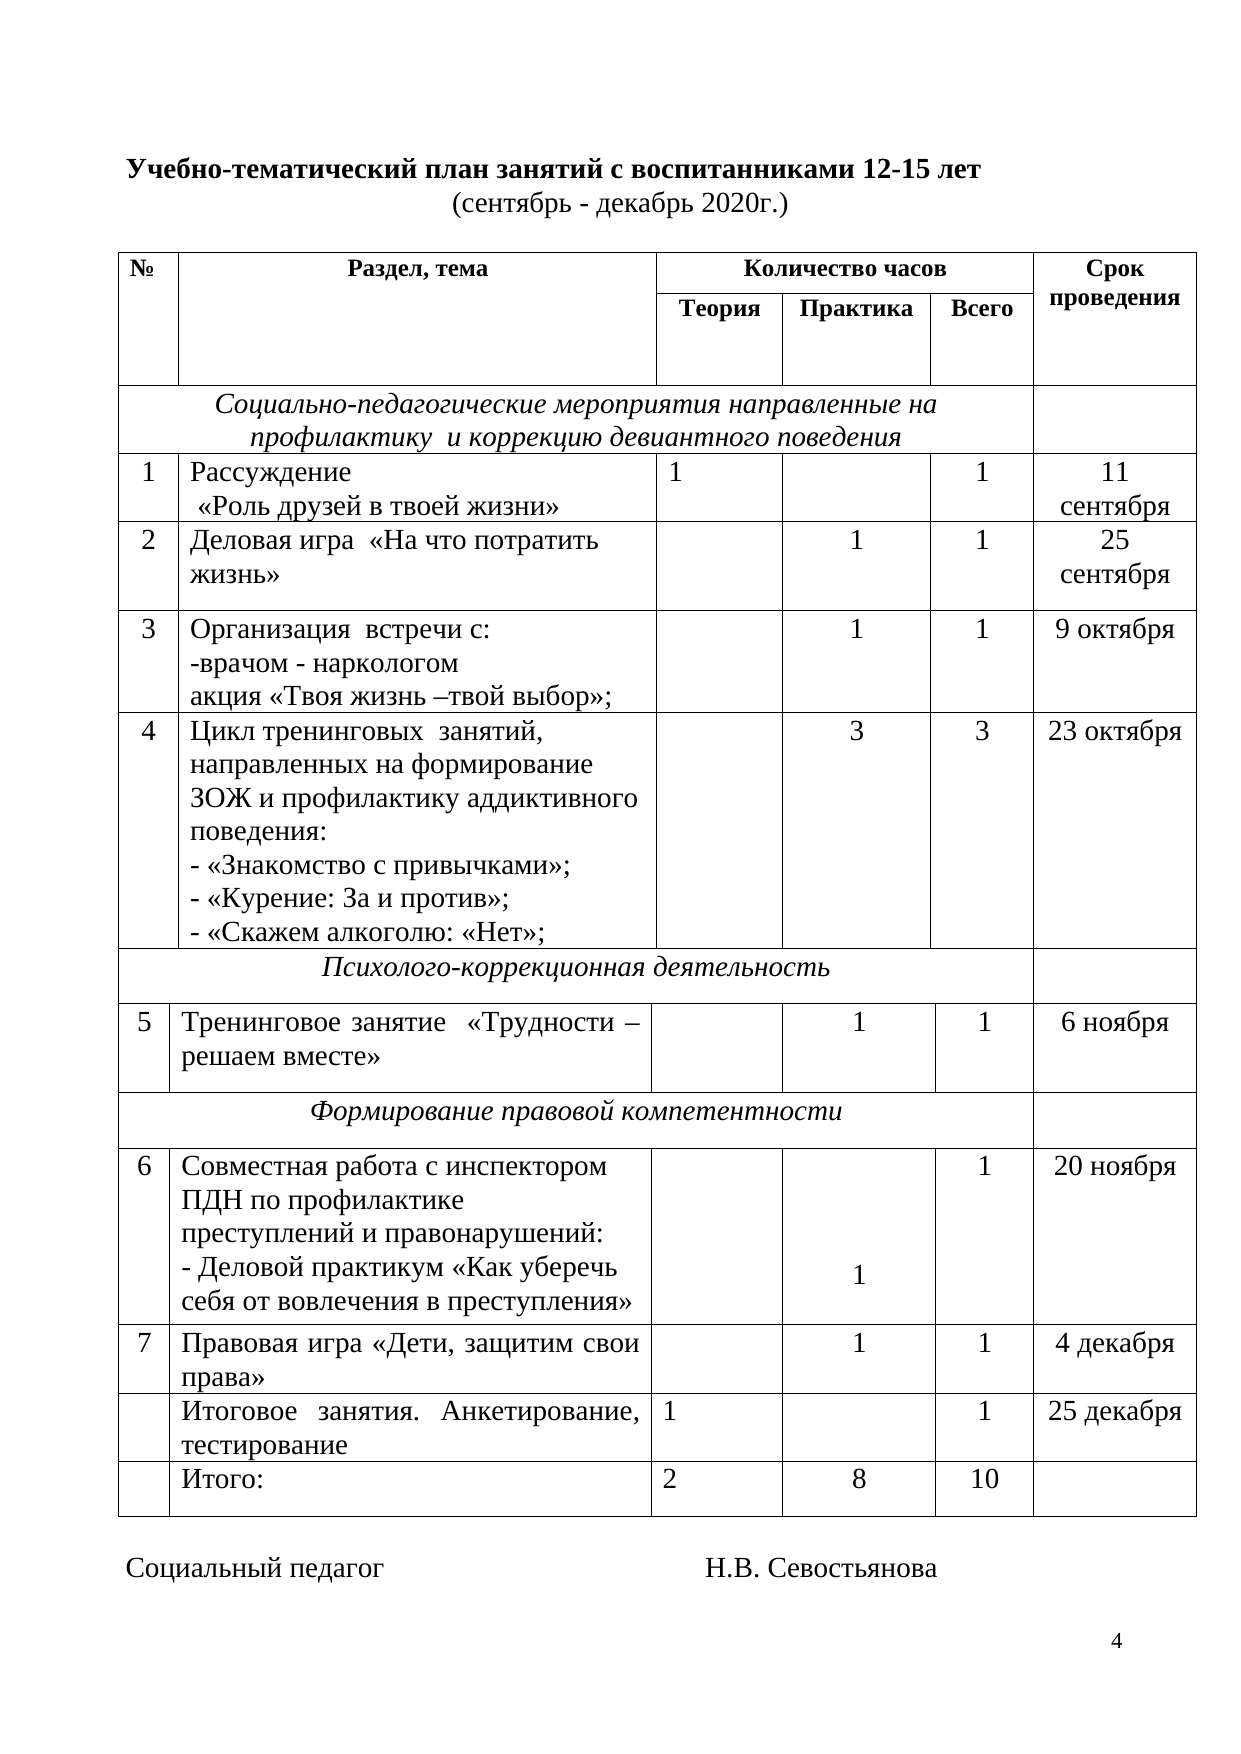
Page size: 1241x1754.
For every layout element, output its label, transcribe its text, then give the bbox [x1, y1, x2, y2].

table_cell Деловая игра «На что потратить жизнь» [179, 522, 656, 610]
table_cell 4 декабря [1034, 1325, 1196, 1392]
table_cell Психолого-коррекционная деятельность [119, 949, 1033, 1003]
table_header Срок проведения [1034, 253, 1196, 385]
table_cell Совместная работа с инспектором ПДН по профилактике преступлений и правонарушений: - Деловой практикум «Как уберечь себя от вовлечения в преступления» [170, 1149, 651, 1324]
table_cell 23 октября [1034, 713, 1196, 948]
text Учебно-тематический план занятий с воспитанниками 12-15 лет [118, 152, 1122, 185]
table_cell Итого: [170, 1462, 651, 1516]
text (сентябрь - декабрь 2020г.) [118, 185, 1122, 219]
table_cell [657, 522, 782, 610]
table_cell Всего [931, 294, 1033, 385]
table_cell Теория [657, 294, 782, 385]
table_cell 1 [936, 1394, 1033, 1461]
table_cell [1034, 386, 1196, 453]
table_cell 4 [119, 713, 178, 948]
table_cell 8 [783, 1462, 935, 1516]
table_header Раздел, тема [179, 253, 656, 385]
table_cell 6 [119, 1149, 169, 1324]
table_cell [652, 1325, 782, 1392]
table_cell 2 [119, 522, 178, 610]
table_cell 9 октября [1034, 611, 1196, 712]
table_cell 1 [119, 454, 178, 521]
table_cell 1 [783, 1149, 935, 1324]
table_cell 3 [119, 611, 178, 712]
table_cell [119, 1394, 169, 1461]
table_cell Социально-педагогические мероприятия направленные на профилактику и коррекцию девиантного поведения [119, 386, 1033, 453]
table_cell 1 [652, 1394, 782, 1461]
table_cell Тренинговое занятие «Трудности – решаем вместе» [170, 1004, 651, 1092]
table_cell [1034, 1462, 1196, 1516]
table_cell Цикл тренинговых занятий, направленных на формирование ЗОЖ и профилактику аддиктивного поведения: - «Знакомство с привычками»; - «Курение: За и против»; - «Скажем алкоголю: «Нет»; [179, 713, 656, 948]
table_cell [119, 1462, 169, 1516]
table_cell 2 [652, 1462, 782, 1516]
table_cell [1034, 949, 1196, 1003]
table_cell [1034, 1093, 1196, 1147]
table_cell [657, 611, 782, 712]
table_cell 7 [119, 1325, 169, 1392]
table_header № [119, 253, 178, 385]
table_cell 20 ноября [1034, 1149, 1196, 1324]
table_cell Рассуждение «Роль друзей в твоей жизни» [179, 454, 656, 521]
table_cell Организация встречи с: -врачом - наркологом акция «Твоя жизнь –твой выбор»; [179, 611, 656, 712]
table_cell 1 [931, 522, 1033, 610]
table_cell [783, 454, 930, 521]
table_cell Формирование правовой компетентности [119, 1093, 1033, 1147]
table_header Количество часов [657, 253, 1033, 292]
table_cell 25 декабря [1034, 1394, 1196, 1461]
table_cell Практика [783, 294, 930, 385]
table_cell 1 [783, 522, 930, 610]
table_cell 6 ноября [1034, 1004, 1196, 1092]
table_cell [652, 1004, 782, 1092]
table_cell 1 [936, 1325, 1033, 1392]
table_cell 25 сентября [1034, 522, 1196, 610]
table_cell Итоговое занятия. Анкетирование, тестирование [170, 1394, 651, 1461]
table_cell 10 [936, 1462, 1033, 1516]
table_cell 3 [783, 713, 930, 948]
table_cell [783, 1394, 935, 1461]
table_cell 1 [936, 1004, 1033, 1092]
table_cell 1 [931, 611, 1033, 712]
table_cell 1 [931, 454, 1033, 521]
table_cell [652, 1149, 782, 1324]
table_cell 1 [783, 611, 930, 712]
table_cell [657, 713, 782, 948]
table_cell 1 [783, 1004, 935, 1092]
table_cell 5 [119, 1004, 169, 1092]
table_cell 11 сентября [1034, 454, 1196, 521]
table_cell 1 [657, 454, 782, 521]
table_cell 3 [931, 713, 1033, 948]
text Социальный педагог Н.В. Севостьянова [118, 1551, 1122, 1584]
table_cell 1 [936, 1149, 1033, 1324]
table_cell Правовая игра «Дети, защитим свои права» [170, 1325, 651, 1392]
table_cell 1 [783, 1325, 935, 1392]
